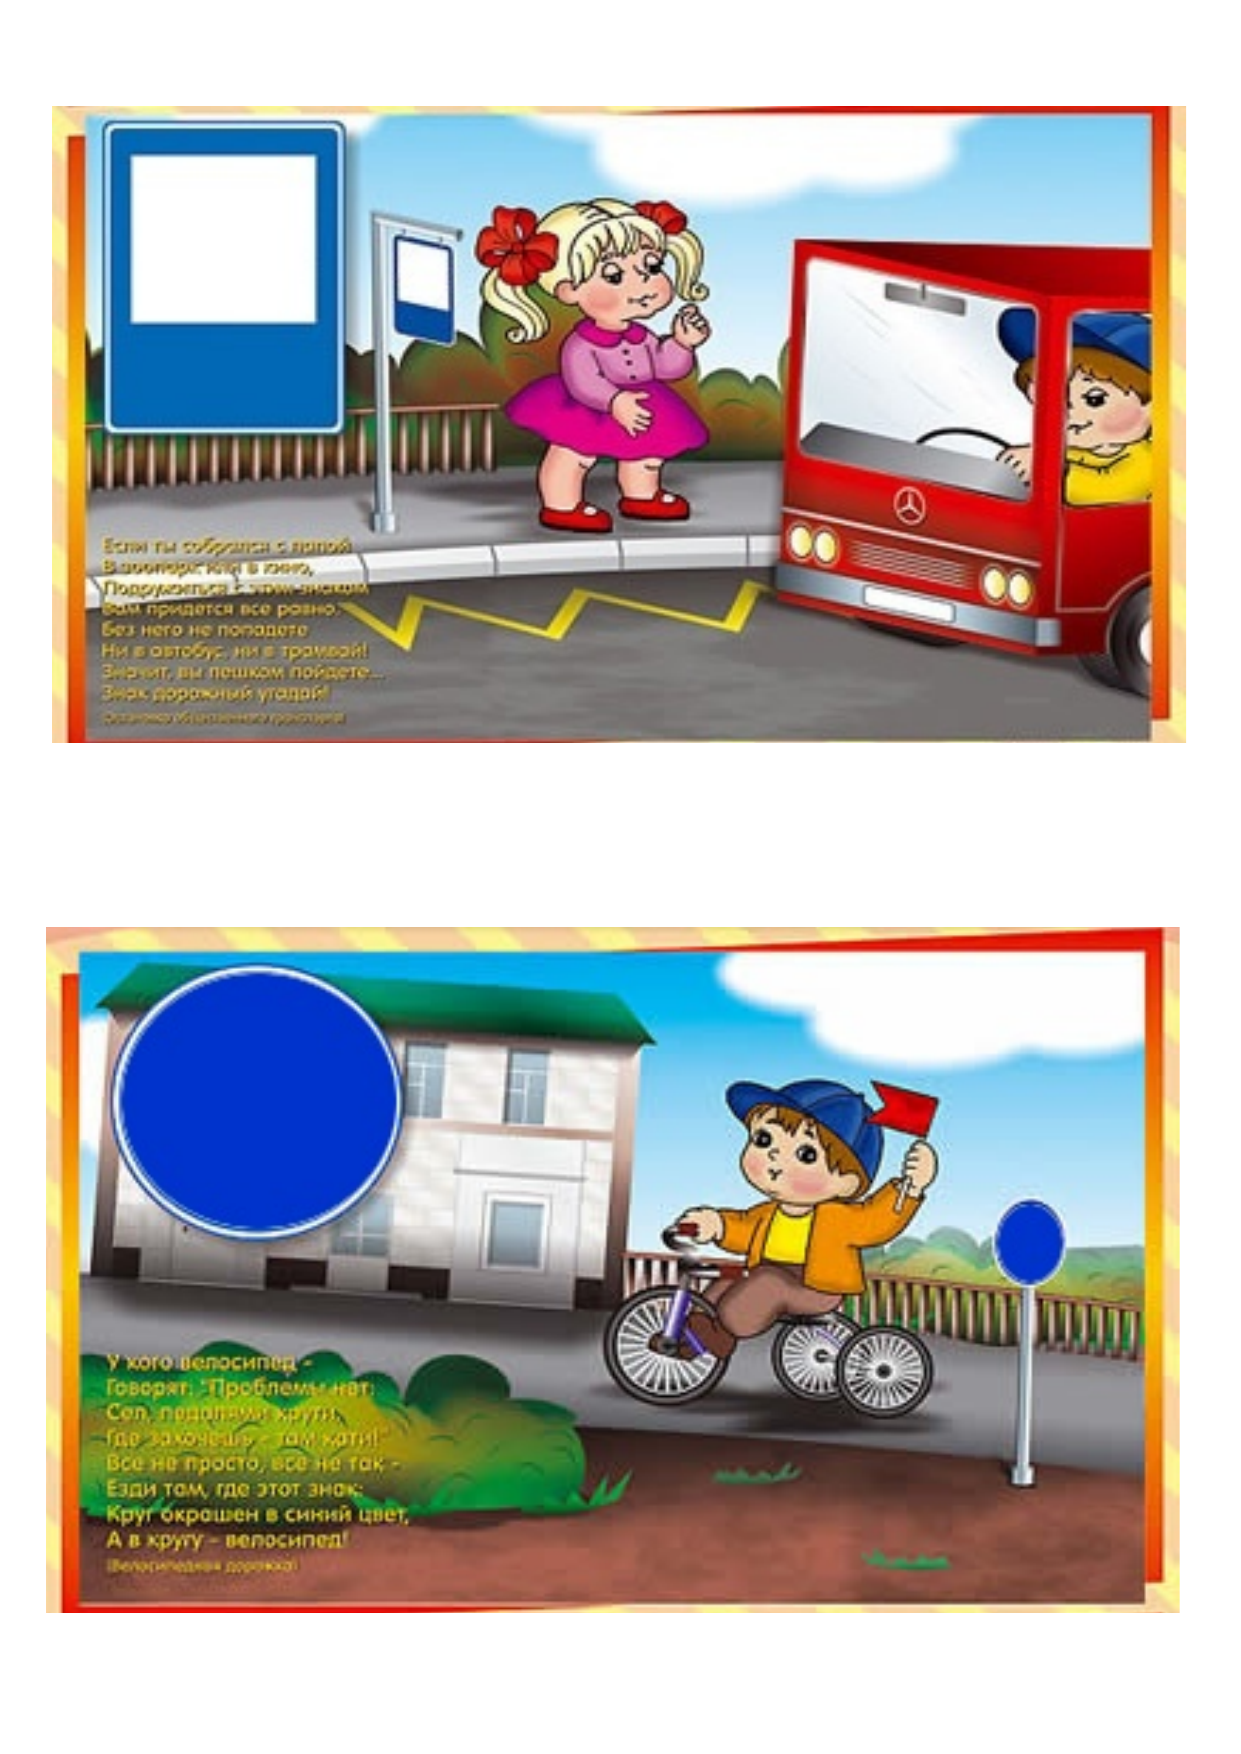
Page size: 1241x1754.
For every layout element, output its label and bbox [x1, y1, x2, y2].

picture [46, 927, 1180, 1611]
picture [52, 106, 1187, 740]
